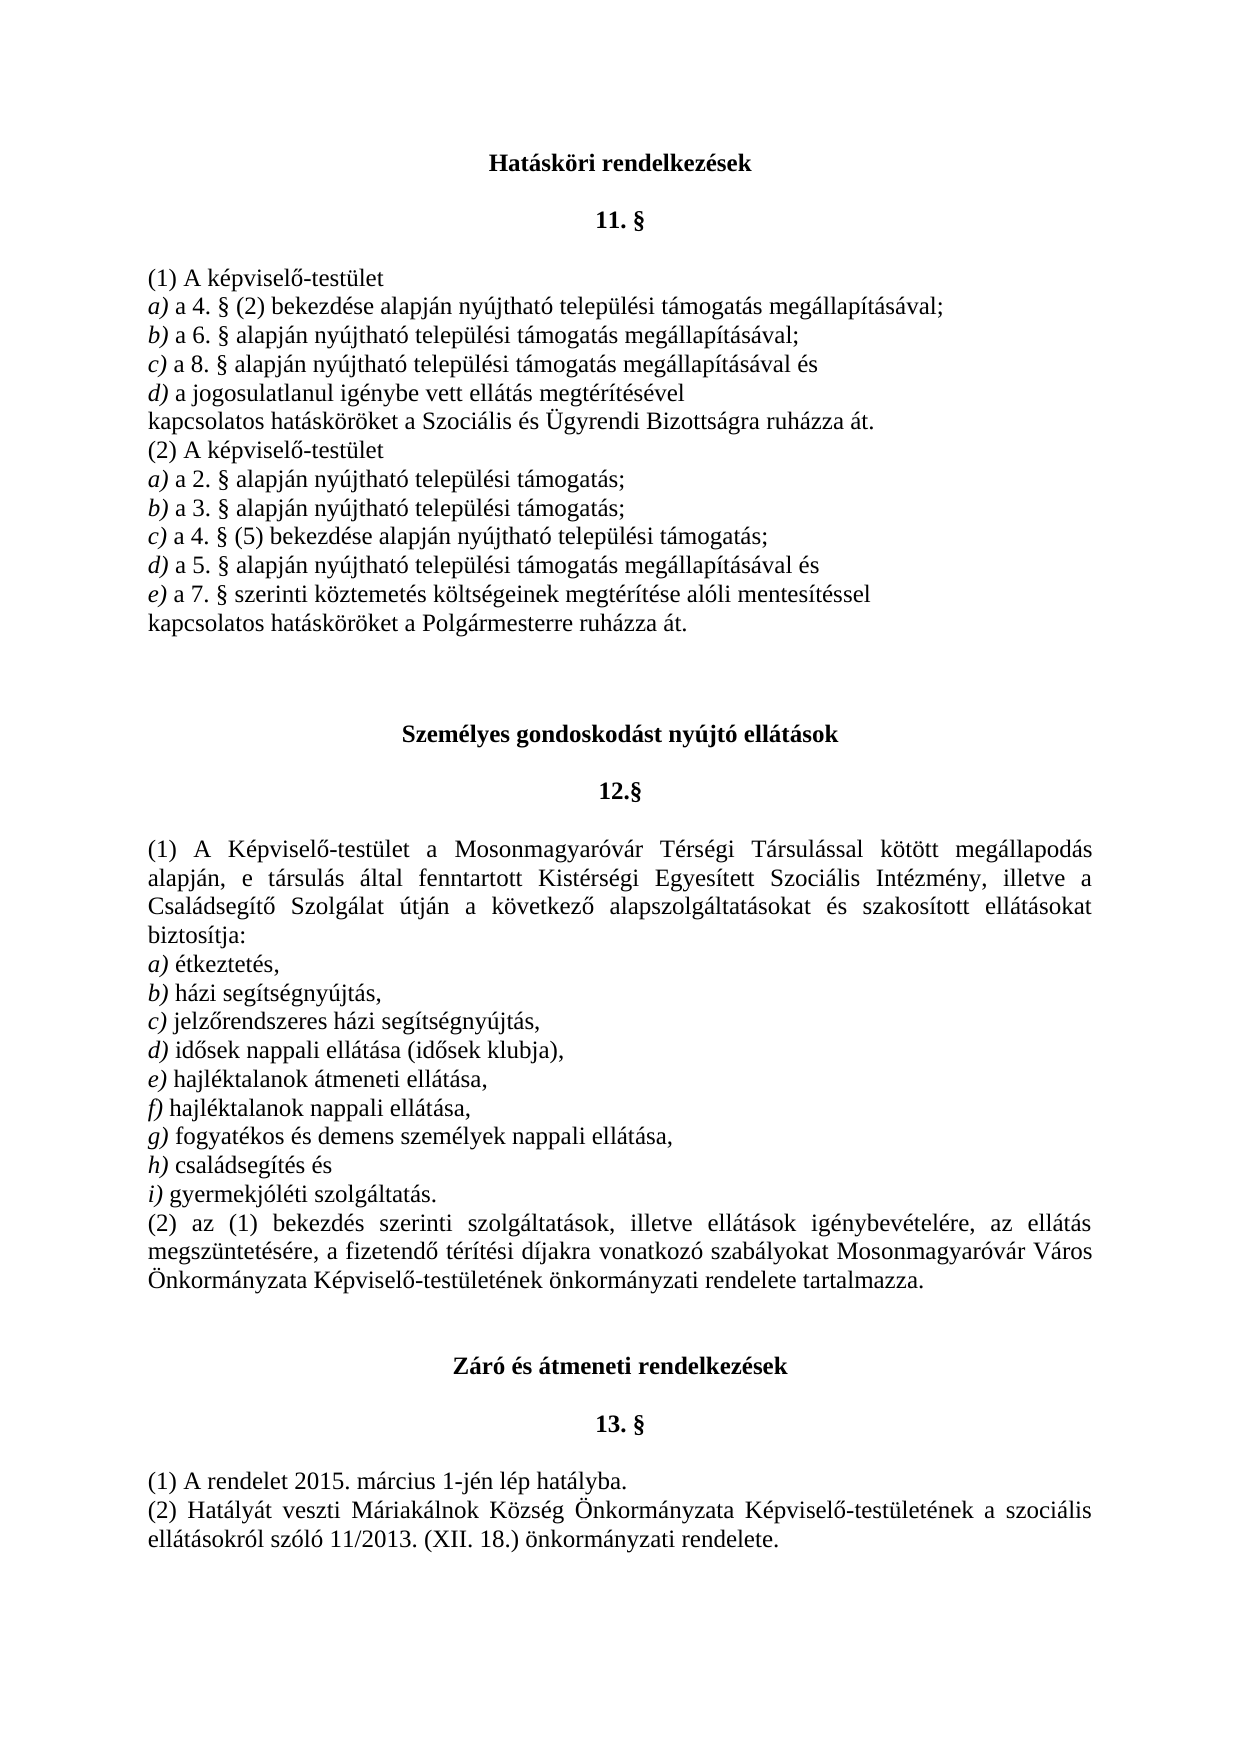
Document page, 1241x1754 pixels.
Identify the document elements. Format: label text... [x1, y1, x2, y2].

text g) fogyatékos és demens személyek nappali ellátása, [148, 1121, 1093, 1150]
text i) gyermekjóléti szolgáltatás. [148, 1179, 1093, 1208]
text kapcsolatos hatásköröket a Polgármesterre ruházza át. [148, 608, 1093, 636]
text d) a jogosulatlanul igénybe vett ellátás megtérítésével [148, 378, 1093, 406]
text (2) az (1) bekezdés szerinti szolgáltatások, illetve ellátások igénybevételére, az ellátás megszüntetésére, a fizetendő térítési díjakra vonatkozó szabályokat Mosonmagyaróvár Város Önkormányzata Képviselő-testületének önkormányzati rendelete tartalmazza. [148, 1208, 1093, 1294]
text a) a 4. § (2) bekezdése alapján nyújtható települési támogatás megállapításával; [148, 291, 1093, 320]
text e) hajléktalanok átmeneti ellátása, [148, 1064, 1093, 1093]
text d) a 5. § alapján nyújtható települési támogatás megállapításával és [148, 550, 1093, 579]
text c) a 8. § alapján nyújtható települési támogatás megállapításával és [148, 349, 1093, 378]
text 11. § [148, 205, 1093, 234]
text 13. § [148, 1409, 1093, 1438]
text d) idősek nappali ellátása (idősek klubja), [148, 1035, 1093, 1064]
text (1) A Képviselő-testület a Mosonmagyaróvár Térségi Társulással kötött megállapodás alapján, e társulás által fenntartott Kistérségi Egyesített Szociális Intézmény, illetve a Családsegítő Szolgálat útján a következő alapszolgáltatásokat és szakosított ellátásokat biztosítja: [148, 834, 1093, 949]
text Személyes gondoskodást nyújtó ellátások [148, 719, 1093, 748]
text h) családsegítés és [148, 1150, 1093, 1179]
text c) a 4. § (5) bekezdése alapján nyújtható települési támogatás; [148, 521, 1093, 550]
text (1) A képviselő-testület [148, 263, 1093, 291]
text kapcsolatos hatásköröket a Szociális és Ügyrendi Bizottságra ruházza át. [148, 406, 1093, 435]
text a) a 2. § alapján nyújtható települési támogatás; [148, 464, 1093, 493]
text Záró és átmeneti rendelkezések [148, 1351, 1093, 1380]
text (2) A képviselő-testület [148, 435, 1093, 464]
text Hatásköri rendelkezések [148, 148, 1093, 176]
text (1) A rendelet 2015. március 1-jén lép hatályba. [148, 1466, 1093, 1495]
text (2) Hatályát veszti Máriakálnok Község Önkormányzata Képviselő-testületének a szociális ellátásokról szóló 11/2013. (XII. 18.) önkormányzati rendelete. [148, 1495, 1093, 1553]
text b) a 3. § alapján nyújtható települési támogatás; [148, 493, 1093, 521]
text c) jelzőrendszeres házi segítségnyújtás, [148, 1006, 1093, 1035]
text f) hajléktalanok nappali ellátása, [148, 1093, 1093, 1121]
text b) házi segítségnyújtás, [148, 978, 1093, 1006]
text b) a 6. § alapján nyújtható települési támogatás megállapításával; [148, 320, 1093, 349]
text a) étkeztetés, [148, 949, 1093, 978]
text e) a 7. § szerinti köztemetés költségeinek megtérítése alóli mentesítéssel [148, 579, 1093, 608]
text 12.§ [148, 776, 1093, 805]
